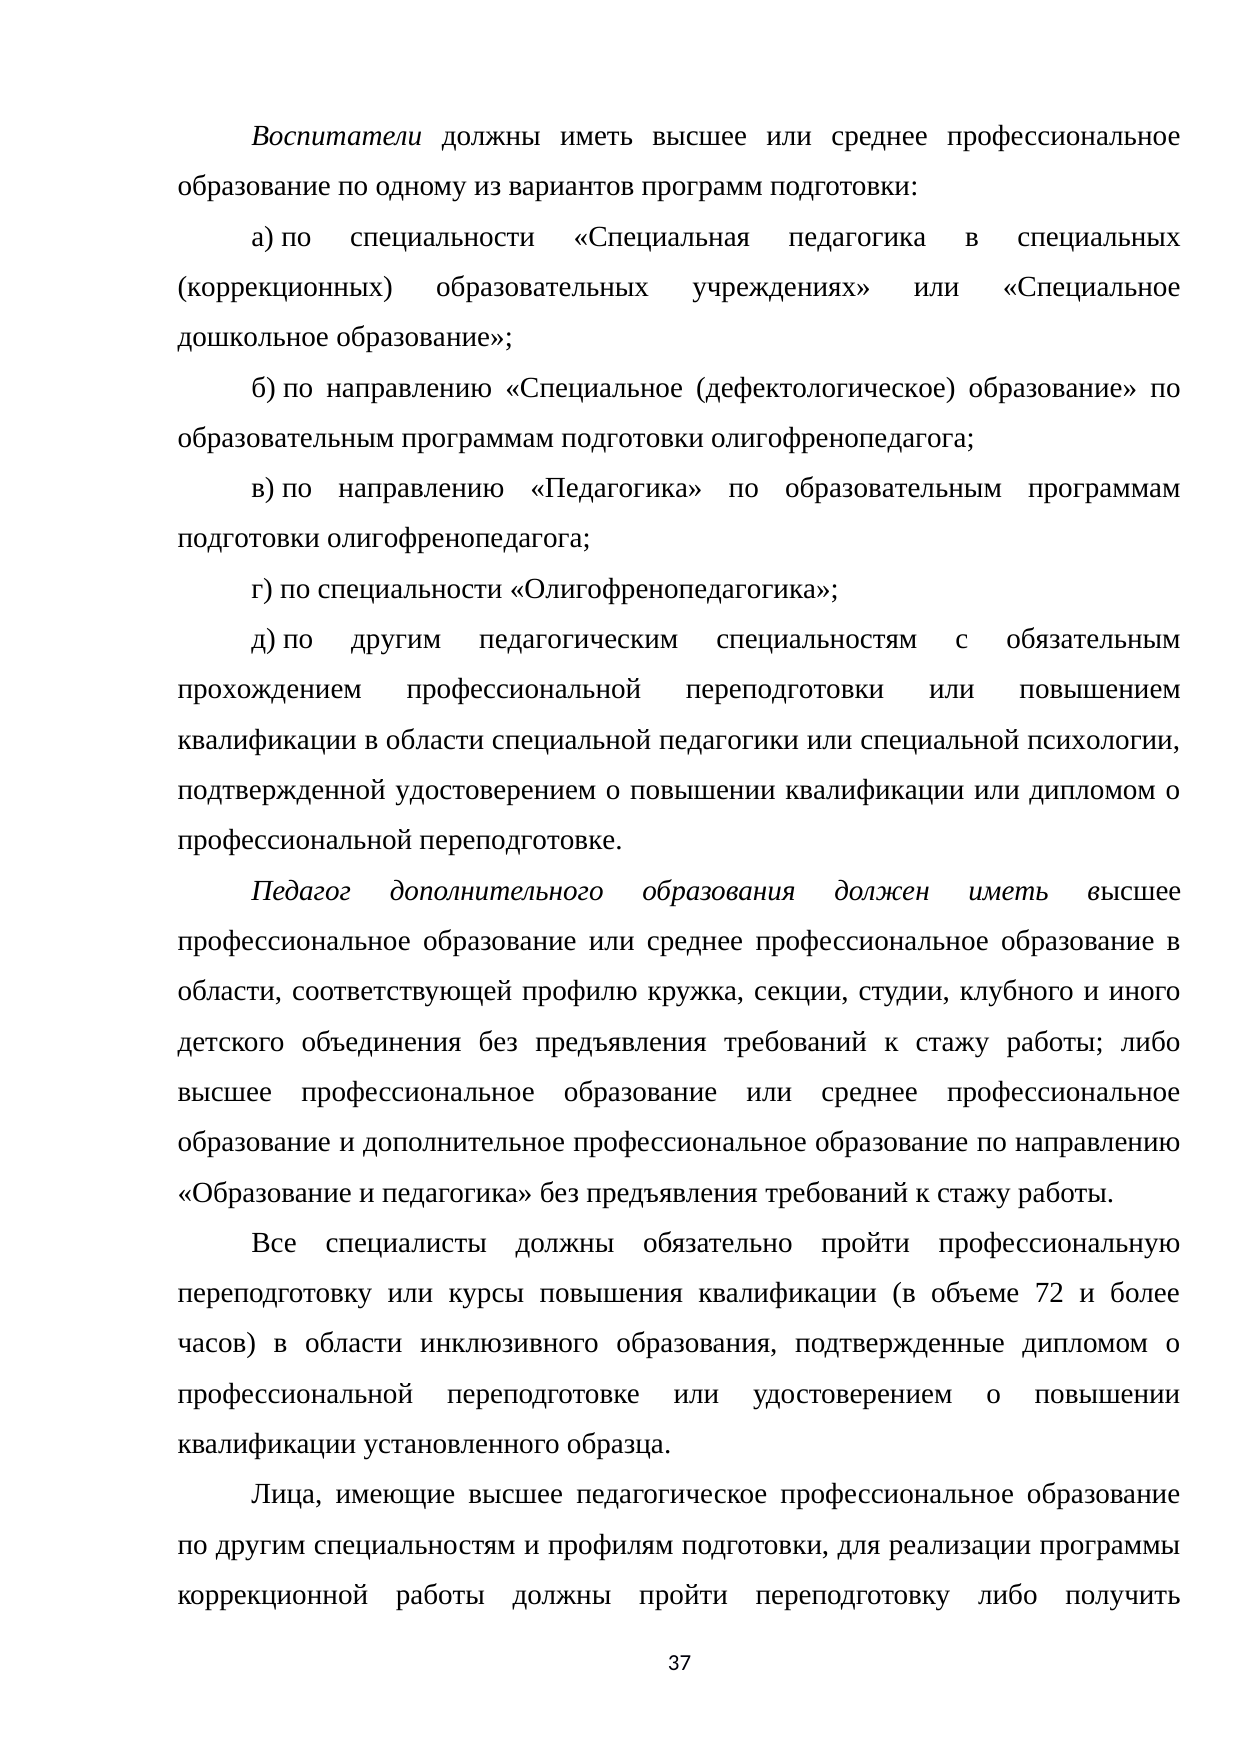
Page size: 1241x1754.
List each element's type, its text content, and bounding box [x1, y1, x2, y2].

text Все специалисты должны обязательно пройти профессиональную переподготовку или курсы повышения квалификации (в объеме 72 и более часов) в области инклюзивного образования, подтвержденные дипломом о профессиональной переподготовке или удостоверением о повышении квалификации установленного образца. [177, 1225, 1181, 1460]
text г) по специальности «Олигофренопедагогика»; [177, 571, 1181, 604]
text в) по направлению «Педагогика» по образовательным программам подготовки олигофренопедагога; [177, 470, 1181, 554]
text а) по специальности «Специальная педагогика в специальных (коррекционных) образовательных учреждениях» или «Специальное дошкольное образование»; [177, 219, 1181, 353]
text Воспитатели должны иметь высшее или среднее профессиональное образование по одному из вариантов программ подготовки: [177, 118, 1181, 202]
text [177, 1477, 1181, 1611]
text б) по направлению «Специальное (дефектологическое) образование» по образовательным программам подготовки олигофренопедагога; [177, 370, 1181, 453]
text Педагог дополнительного образования должен иметь высшее профессиональное образование или среднее профессиональное образование в области, соответствующей профилю кружка, секции, студии, клубного и иного детского объединения без предъявления требований к стажу работы; либо высшее профессиональное образование или среднее профессиональное образование и дополнительное профессиональное образование по направлению «Образование и педагогика» без предъявления требований к стажу работы. [177, 873, 1181, 1208]
text д) по другим педагогическим специальностям с обязательным прохождением профессиональной переподготовки или повышением квалификации в области специальной педагогики или специальной психологии, подтвержденной удостоверением о повышении квалификации или дипломом о профессиональной переподготовке. [177, 621, 1181, 856]
